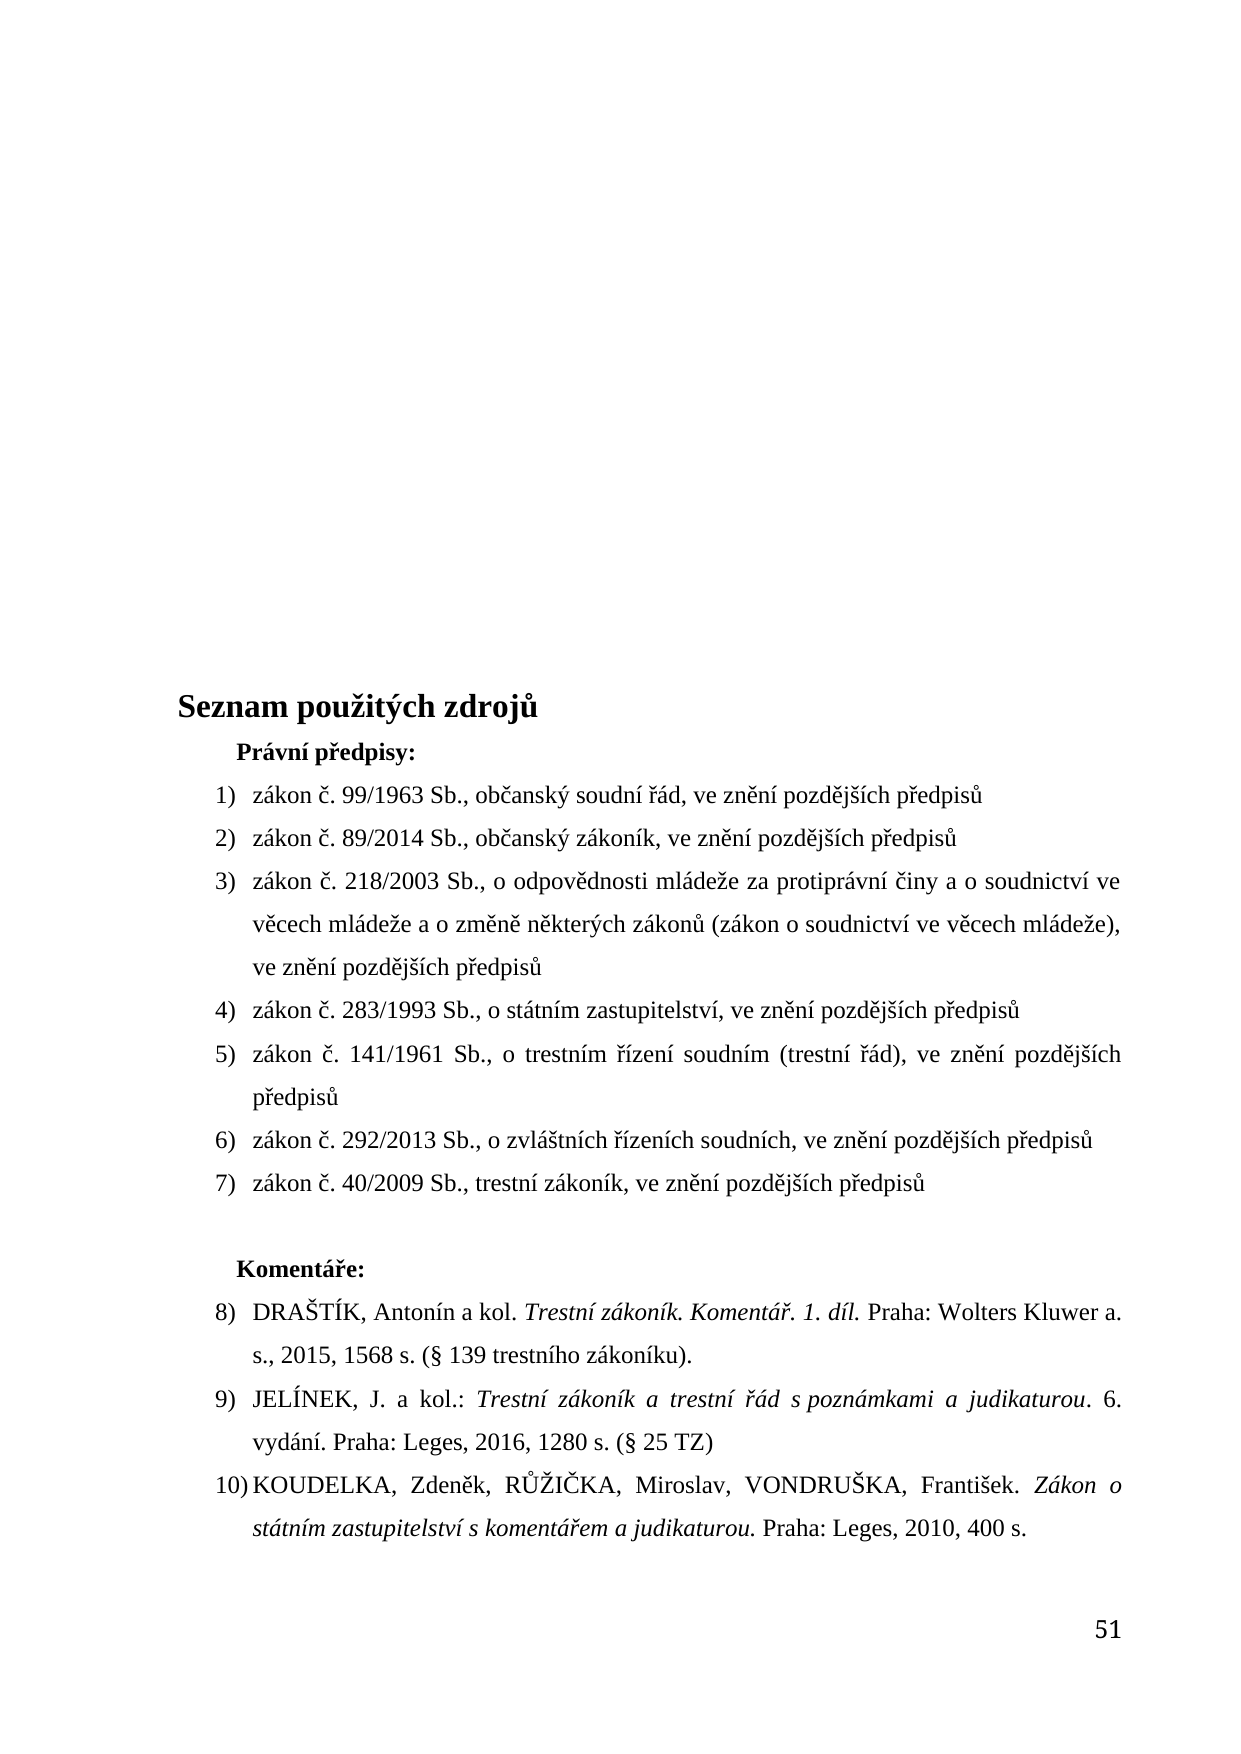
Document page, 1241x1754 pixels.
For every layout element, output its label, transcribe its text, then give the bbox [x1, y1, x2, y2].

list zákon č. 40/2009 Sb., trestní zákoník, ve znění pozdějších předpisů [215, 1168, 1122, 1197]
list zákon č. 283/1993 Sb., o státním zastupitelství, ve znění pozdějších předpisů [215, 996, 1122, 1024]
list zákon č. 292/2013 Sb., o zvláštních řízeních soudních, ve znění pozdějších předpisů [215, 1125, 1122, 1154]
list zákon č. 99/1963 Sb., občanský soudní řád, ve znění pozdějších předpisů [215, 780, 1122, 809]
list KOUDELKA, Zdeněk, RŮŽIČKA, Miroslav, VONDRUŠKA, František. Zákon o státním zastupitelství s komentářem a judikaturou. Praha: Leges, 2010, 400 s. [215, 1470, 1122, 1542]
list zákon č. 218/2003 Sb., o odpovědnosti mládeže za protiprávní činy a o soudnictví ve věcech mládeže a o změně některých zákonů (zákon o soudnictví ve věcech mládeže), ve znění pozdějších předpisů [215, 866, 1122, 981]
list DRAŠTÍK, Antonín a kol. Trestní zákoník. Komentář. 1. díl. Praha: Wolters Kluwer a. s., 2015, 1568 s. (§ 139 trestního zákoníku). [215, 1297, 1122, 1369]
list zákon č. 89/2014 Sb., občanský zákoník, ve znění pozdějších předpisů [215, 823, 1122, 852]
text Komentáře: [177, 1254, 1122, 1283]
text Právní předpisy: [177, 737, 1122, 766]
list JELÍNEK, J. a kol.: Trestní zákoník a trestní řád s poznámkami a judikaturou. 6. vydání. Praha: Leges, 2016, 1280 s. (§ 25 TZ) [215, 1384, 1122, 1456]
list zákon č. 141/1961 Sb., o trestním řízení soudním (trestní řád), ve znění pozdějších předpisů [215, 1039, 1122, 1111]
subtitle Seznam použitých zdrojů [177, 686, 1122, 724]
